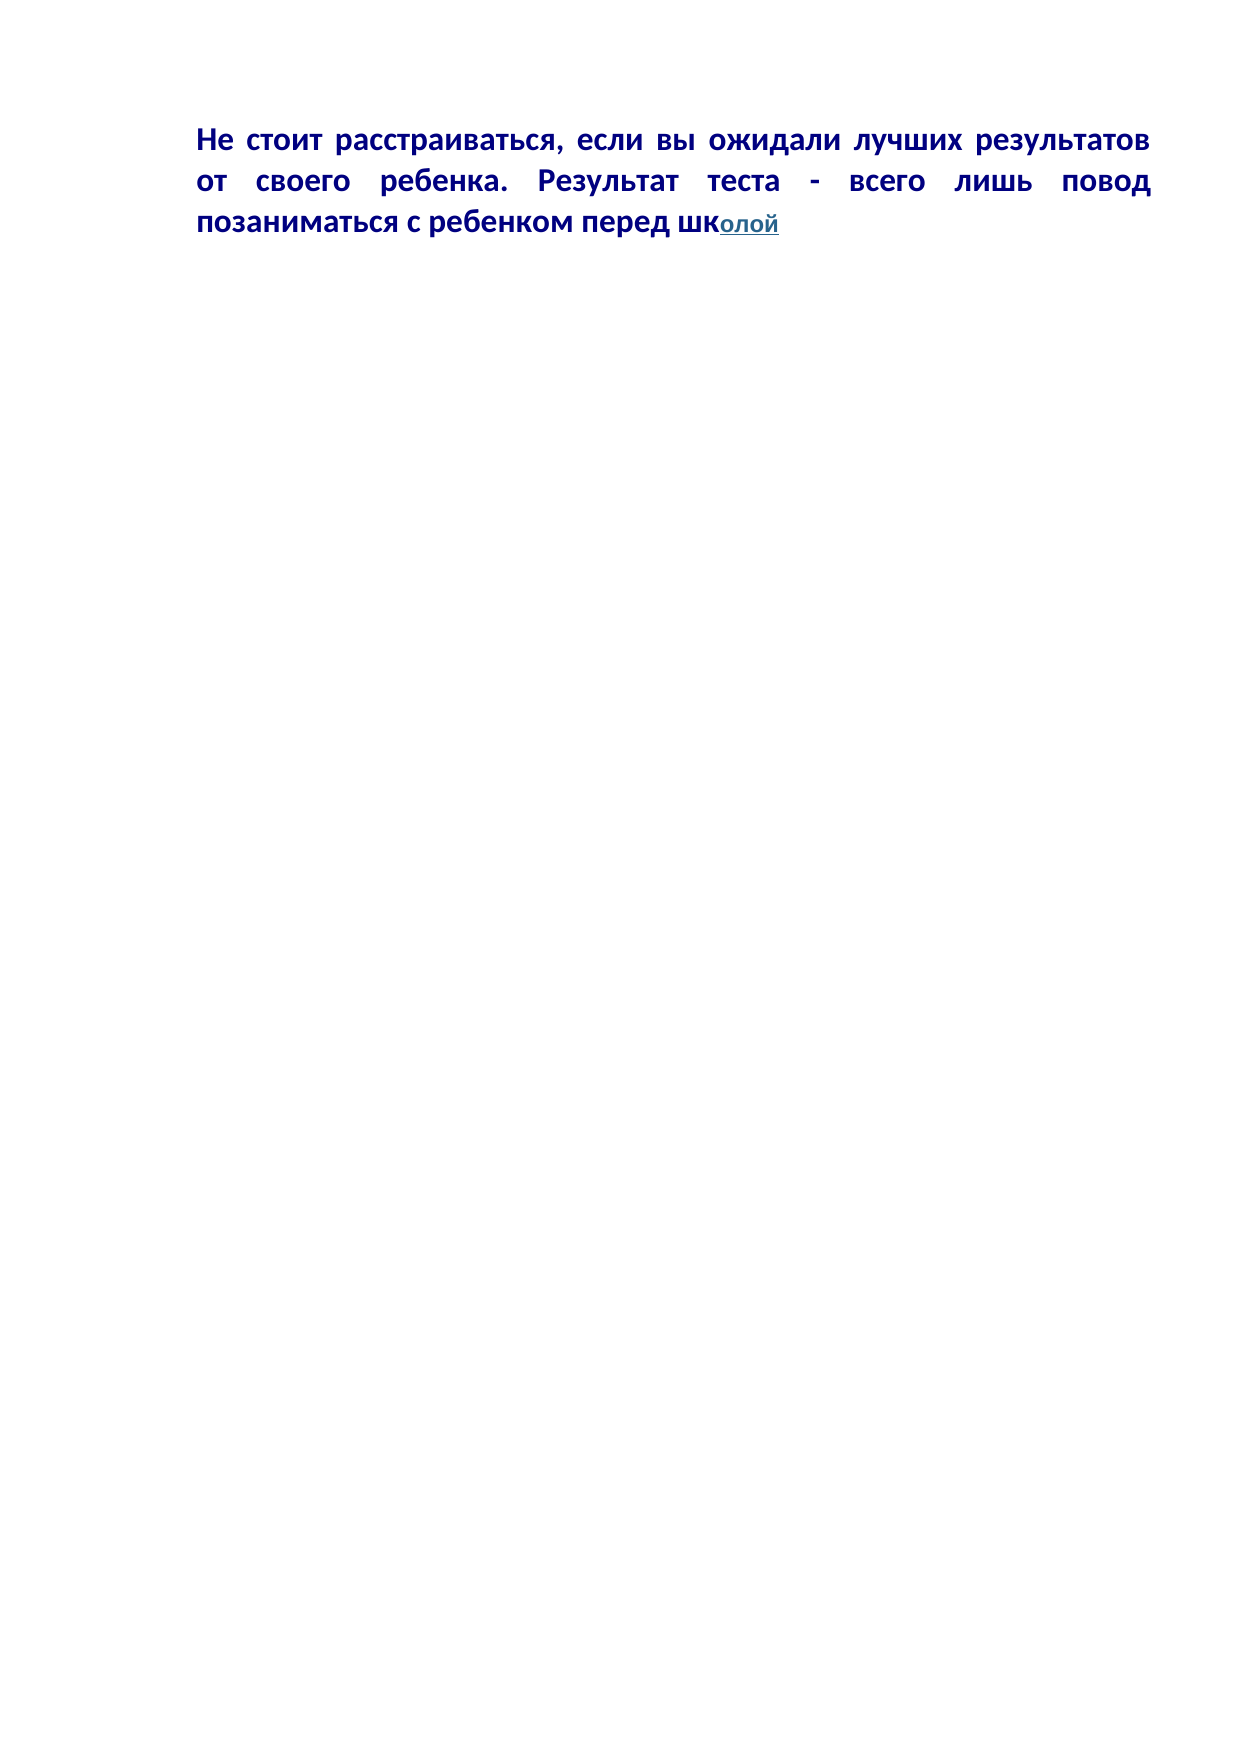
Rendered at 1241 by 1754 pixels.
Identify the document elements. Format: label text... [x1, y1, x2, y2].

text Не стоит расстраиваться, если вы ожидали лучших результатов от своего ребенка. Результат теста - всего лишь повод позаниматься с ребенком перед школой [196, 118, 1152, 240]
